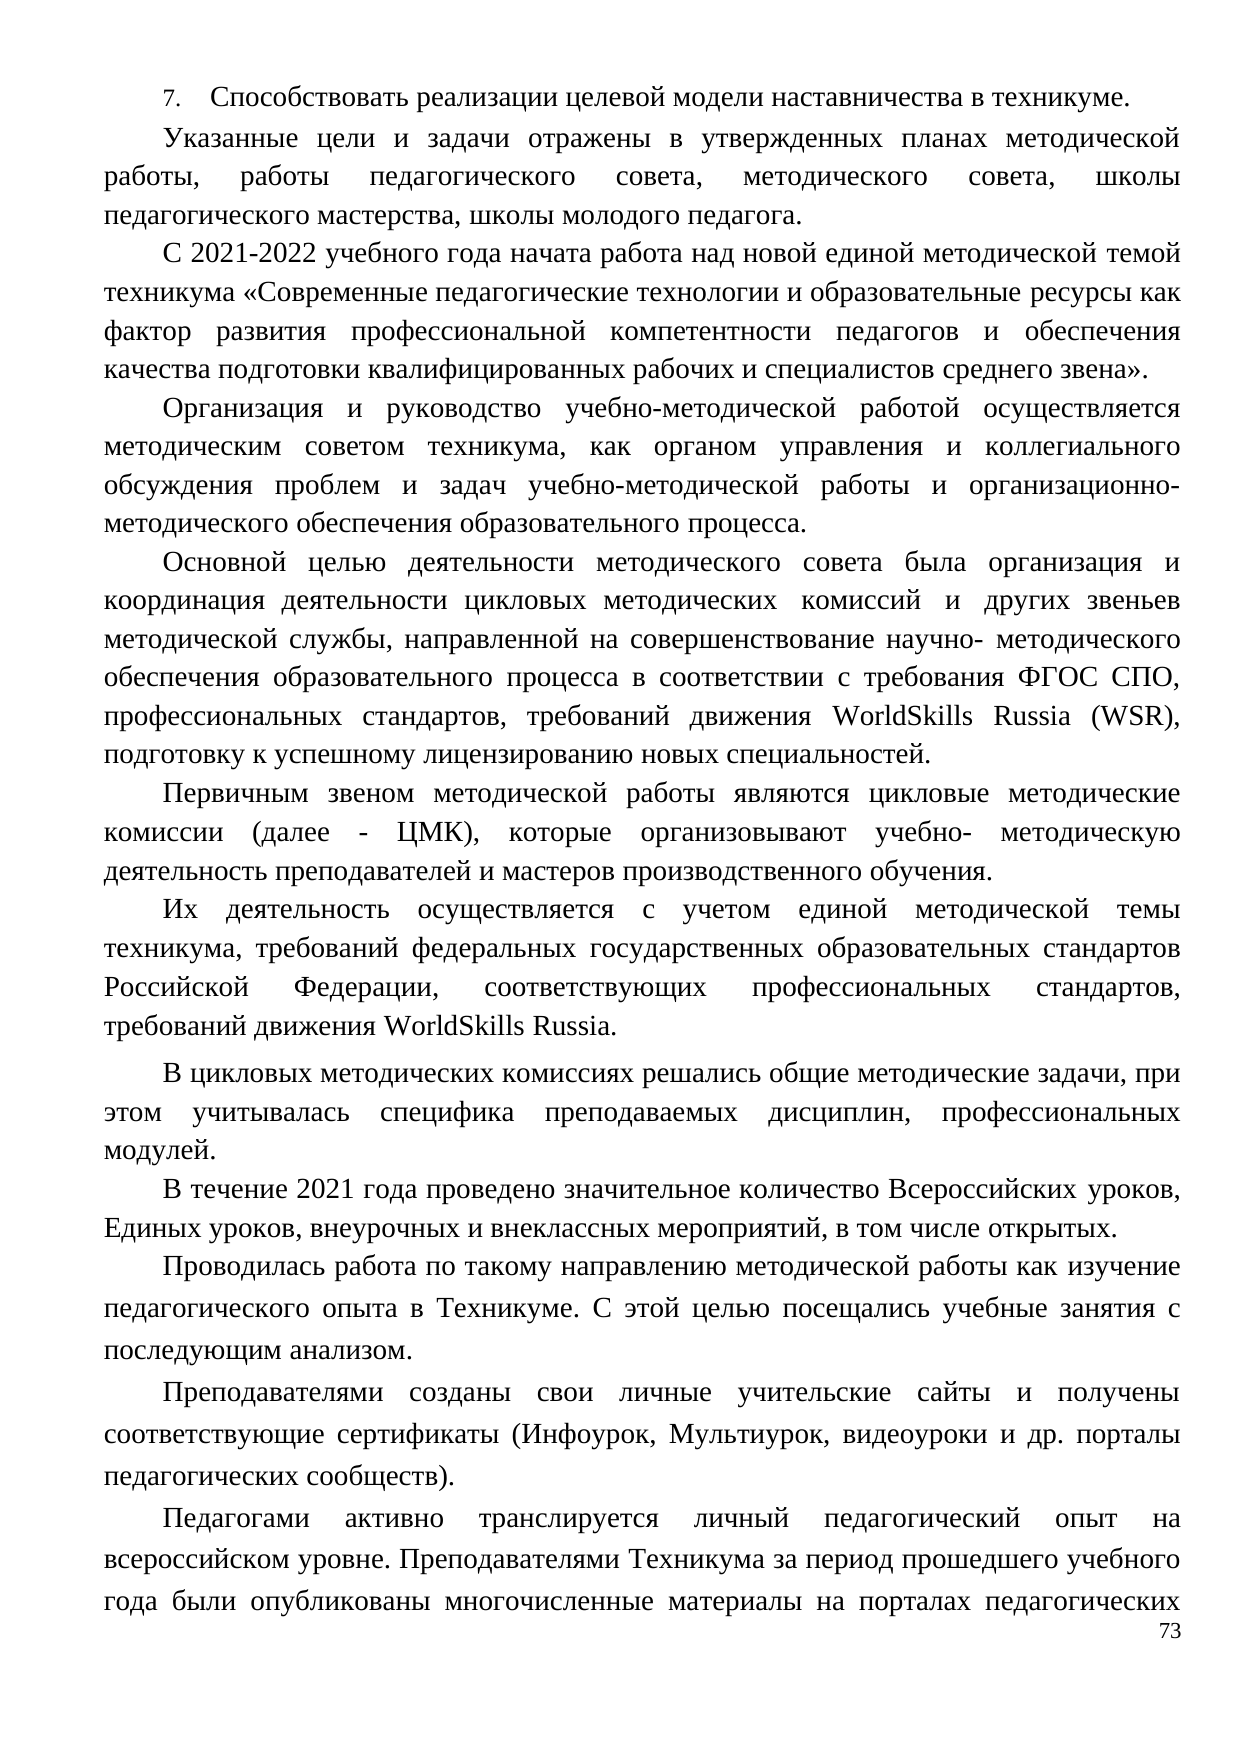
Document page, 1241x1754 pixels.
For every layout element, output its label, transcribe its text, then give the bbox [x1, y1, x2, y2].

text Первичным звеном методической работы являются цикловые методические комиссии (далее - ЦМК), которые организовывают учебно- методическую деятельность преподавателей и мастеров производственного обучения. [103, 775, 1181, 886]
text Проводилась работа по такому направлению методической работы как изучение педагогического опыта в Техникуме. С этой целью посещались учебные занятия с последующим анализом. [103, 1248, 1181, 1366]
text Указанные цели и задачи отражены в утвержденных планах методической работы, работы педагогического совета, методического совета, школы педагогического мастерства, школы молодого педагога. [103, 120, 1181, 231]
text Организация и руководство учебно-методической работой осуществляется методическим советом техникума, как органом управления и коллегиального обсуждения проблем и задач учебно-методической работы и организационно- методического обеспечения образовательного процесса. [103, 390, 1181, 539]
text Преподавателями созданы свои личные учительские сайты и получены соответствующие сертификаты (Инфоурок, Мультиурок, видеоуроки и др. порталы педагогических сообществ). [103, 1374, 1181, 1491]
text Их деятельность осуществляется с учетом единой методической темы техникума, требований федеральных государственных образовательных стандартов Российской Федерации, соответствующих профессиональных стандартов, требований движения WorldSkills Russia. [103, 892, 1181, 1042]
text В цикловых методических комиссиях решались общие методические задачи, при этом учитывалась специфика преподаваемых дисциплин, профессиональных модулей. [103, 1055, 1181, 1166]
text Основной целью деятельности методического совета была организация и координация деятельности цикловых методических комиссий и других звеньев методической службы, направленной на совершенствование научно- методического обеспечения образовательного процесса в соответствии с требования ФГОС СПО, профессиональных стандартов, требований движения WorldSkills Russia (WSR), подготовку к успешному лицензированию новых специальностей. [103, 544, 1181, 770]
text С 2021-2022 учебного года начата работа над новой единой методической темой техникума «Современные педагогические технологии и образовательные ресурсы как фактор развития профессиональной компетентности педагогов и обеспечения качества подготовки квалифицированных рабочих и специалистов среднего звена». [103, 236, 1181, 385]
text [103, 1500, 1181, 1617]
list Способствовать реализации целевой модели наставничества в техникуме. [103, 79, 1181, 113]
text В течение 2021 года проведено значительное количество Всероссийских уроков, Единых уроков, внеурочных и внеклассных мероприятий, в том числе открытых. [103, 1171, 1181, 1243]
